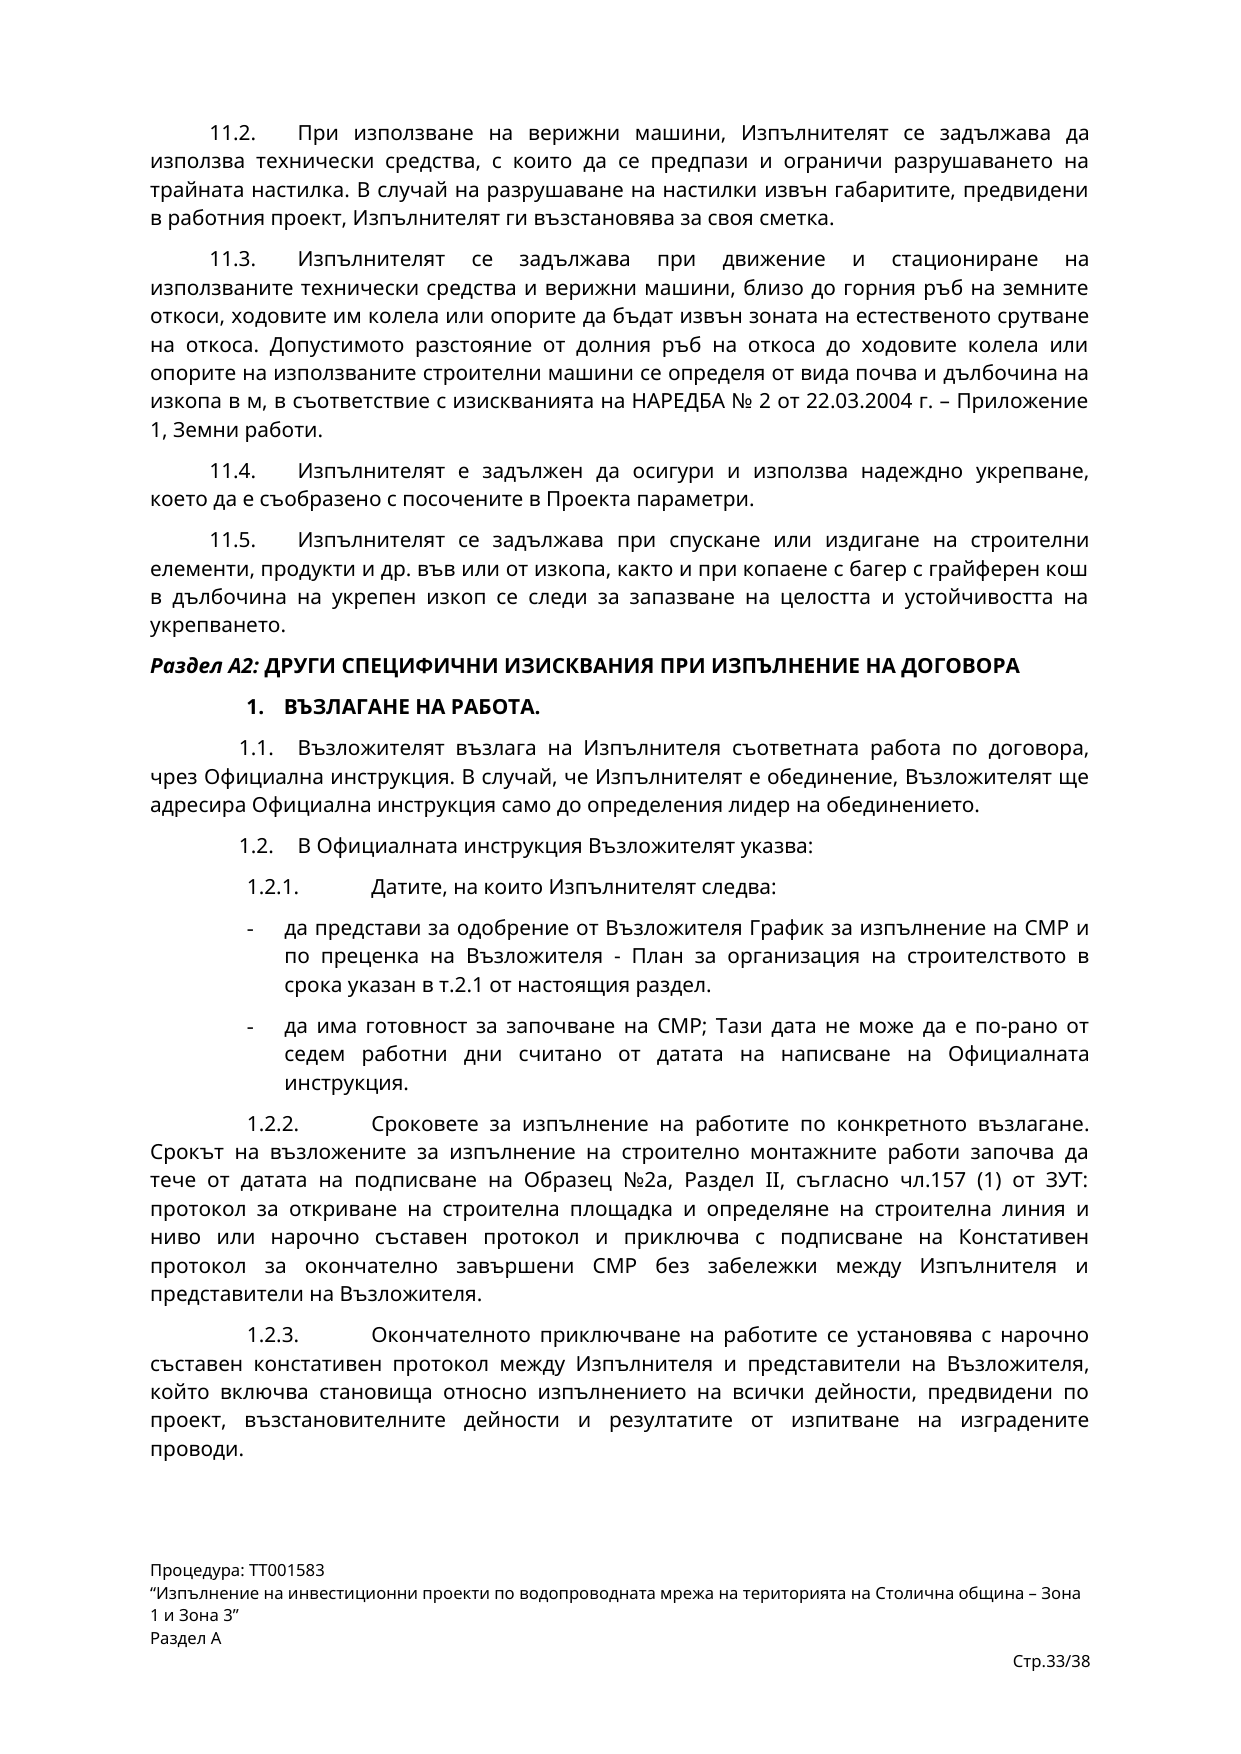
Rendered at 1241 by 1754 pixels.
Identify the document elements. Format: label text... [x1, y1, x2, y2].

list Датите, на които Изпълнителят следва: [150, 872, 1090, 901]
list Възложителят възлага на Изпълнителя съответната работа по договора, чрез Официална инструкция. В случай, че Изпълнителят е обединение, Възложителят ще адресира Официална инструкция само до определения лидер на обединението. [150, 733, 1090, 819]
list да има готовност за започване на СМР; Тази дата не може да е по-рано от седем работни дни считано от датата на написване на Официалната инструкция. [247, 1011, 1090, 1096]
list Изпълнителят e задължен да осигури и използва надеждно укрепване, което да е съобразено с посочените в Проекта параметри. [150, 456, 1090, 513]
list ВЪЗЛАГАНЕ НА РАБОТА. [246, 692, 1090, 721]
list Окончателното приключване на работите се установява с нарочно съставен констативен протокол между Изпълнителя и представители на Възложителя, който включва становища относно изпълнението на всички дейности, предвидени по проект, възстановителните дейности и резултатите от изпитване на изградените проводи. [150, 1320, 1090, 1462]
list Изпълнителят се задължава при движение и стациониране на използваните технически средства и верижни машини, близо до горния ръб на земните откоси, ходовите им колела или опорите да бъдат извън зоната на естественото срутване на откоса. Допустимото разстояние от долния ръб на откоса до ходовите колела или опорите на използваните строителни машини се определя от вида почва и дълбочина на изкопа в м, в съответствие с изискванията на НАРЕДБА № 2 от 22.03.2004 г. – Приложение 1, Земни работи. [150, 244, 1090, 443]
list В Официалната инструкция Възложителят указва: [150, 831, 1090, 860]
text Раздел А2: ДРУГИ СПЕЦИФИЧНИ ИЗИСКВАНИЯ ПРИ ИЗПЪЛНЕНИЕ НА ДОГОВОРА [150, 652, 1090, 680]
list При използване на верижни машини, Изпълнителят се задължава да използва технически средства, с които да се предпази и ограничи разрушаването на трайната настилка. В случай на разрушаване на настилки извън габаритите, предвидени в работния проект, Изпълнителят ги възстановява за своя сметка. [150, 118, 1090, 232]
list Сроковете за изпълнение на работите по конкретното възлагане. Срокът на възложените за изпълнение на строително монтажните работи започва да тече от датата на подписване на Образец №2а, Раздел II, съгласно чл.157 (1) от ЗУТ: протокол за откриване на строителна площадка и определяне на строителна линия и ниво или нарочно съставен протокол и приключва с подписване на Констативен протокол за окончателно завършени СМР без забележки между Изпълнителя и представители на Възложителя. [150, 1109, 1090, 1308]
list Изпълнителят се задължава при спускане или издигане на строителни елементи, продукти и др. във или от изкопа, както и при копаене с багер с грайферен кош в дълбочина на укрепен изкоп се следи за запазване на целостта и устойчивостта на укрепването. [150, 525, 1090, 639]
list да представи за одобрение от Възложителя График за изпълнение на СМР и по преценка на Възложителя - План за организация на строителството в срока указан в т.2.1 от настоящия раздел. [247, 913, 1090, 998]
